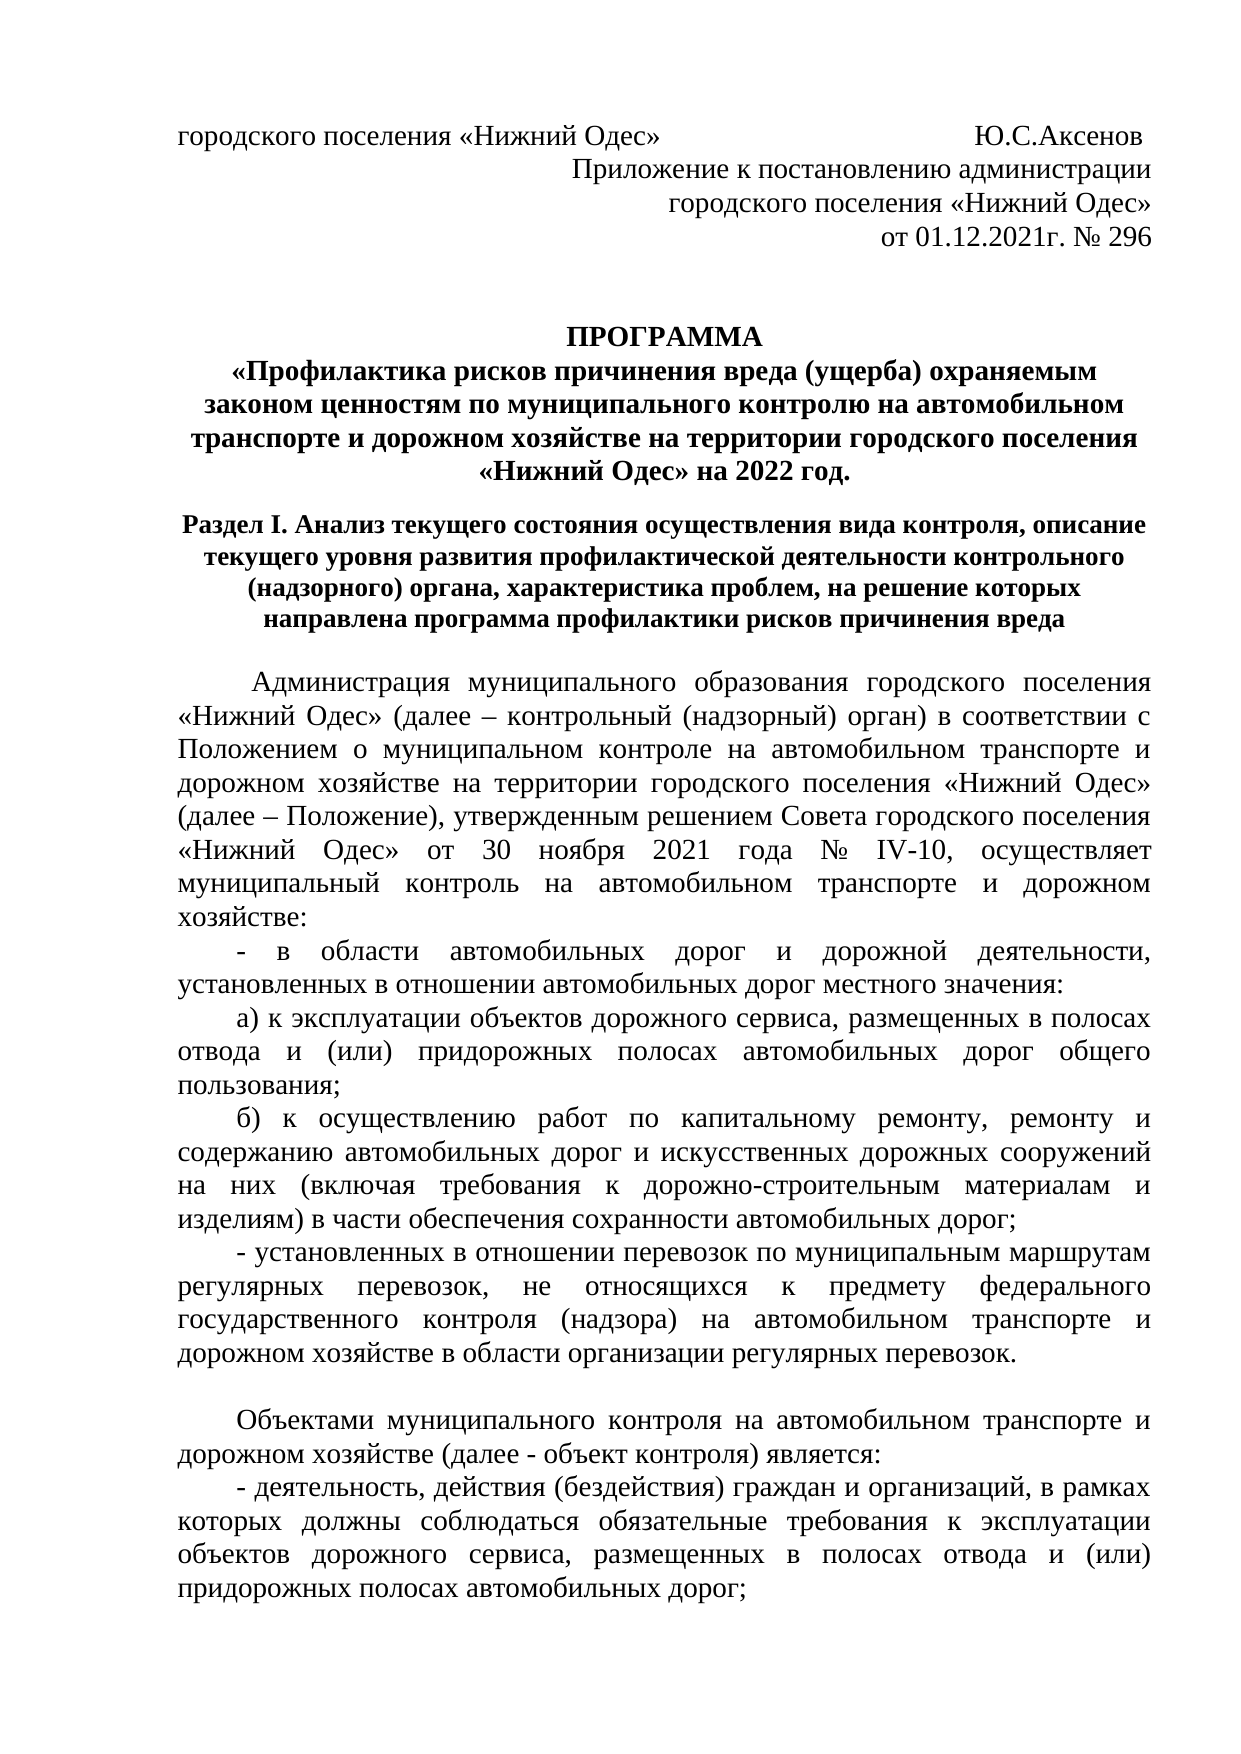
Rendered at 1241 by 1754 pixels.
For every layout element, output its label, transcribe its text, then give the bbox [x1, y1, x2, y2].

text Раздел I. Анализ текущего состояния осуществления вида контроля, описание текущего уровня развития профилактической деятельности контрольного (надзорного) органа, характеристика проблем, на решение которых направлена программа профилактики рисков причинения вреда [177, 509, 1152, 633]
title ПРОГРАММА [177, 319, 1152, 353]
text Приложение к постановлению администрации [251, 152, 1152, 185]
text городского поселения «Нижний Одес» [251, 185, 1152, 219]
text Администрация муниципального образования городского поселения «Нижний Одес» (далее – контрольный (надзорный) орган) в соответствии с Положением о муниципальном контроле на автомобильном транспорте и дорожном хозяйстве на территории городского поселения «Нижний Одес» (далее – Положение), утвержденным решением Совета городского поселения «Нижний Одес» от 30 ноября 2021 года № IV-10, осуществляет муниципальный контроль на автомобильном транспорте и дорожном хозяйстве: [177, 664, 1152, 933]
text - в области автомобильных дорог и дорожной деятельности, установленных в отношении автомобильных дорог местного значения: [177, 933, 1152, 1000]
text городского поселения «Нижний Одес» Ю.С.Аксенов [177, 118, 1152, 152]
text - установленных в отношении перевозок по муниципальным маршрутам регулярных перевозок, не относящихся к предмету федерального государственного контроля (надзора) на автомобильном транспорте и дорожном хозяйстве в области организации регулярных перевозок. [177, 1234, 1152, 1369]
text от 01.12.2021г. № 296 [251, 219, 1152, 252]
text «Профилактика рисков причинения вреда (ущерба) охраняемым законом ценностям по муниципального контролю на автомобильном транспорте и дорожном хозяйстве на территории городского поселения «Нижний Одес» на 2022 год. [177, 353, 1152, 487]
text Объектами муниципального контроля на автомобильном транспорте и дорожном хозяйстве (далее - объект контроля) является: [177, 1402, 1152, 1469]
text а) к эксплуатации объектов дорожного сервиса, размещенных в полосах отвода и (или) придорожных полосах автомобильных дорог общего пользования; [177, 1000, 1152, 1100]
text - деятельность, действия (бездействия) граждан и организаций, в рамках которых должны соблюдаться обязательные требования к эксплуатации объектов дорожного сервиса, размещенных в полосах отвода и (или) придорожных полосах автомобильных дорог; [177, 1469, 1152, 1603]
text б) к осуществлению работ по капитальному ремонту, ремонту и содержанию автомобильных дорог и искусственных дорожных сооружений на них (включая требования к дорожно-строительным материалам и изделиям) в части обеспечения сохранности автомобильных дорог; [177, 1100, 1152, 1234]
